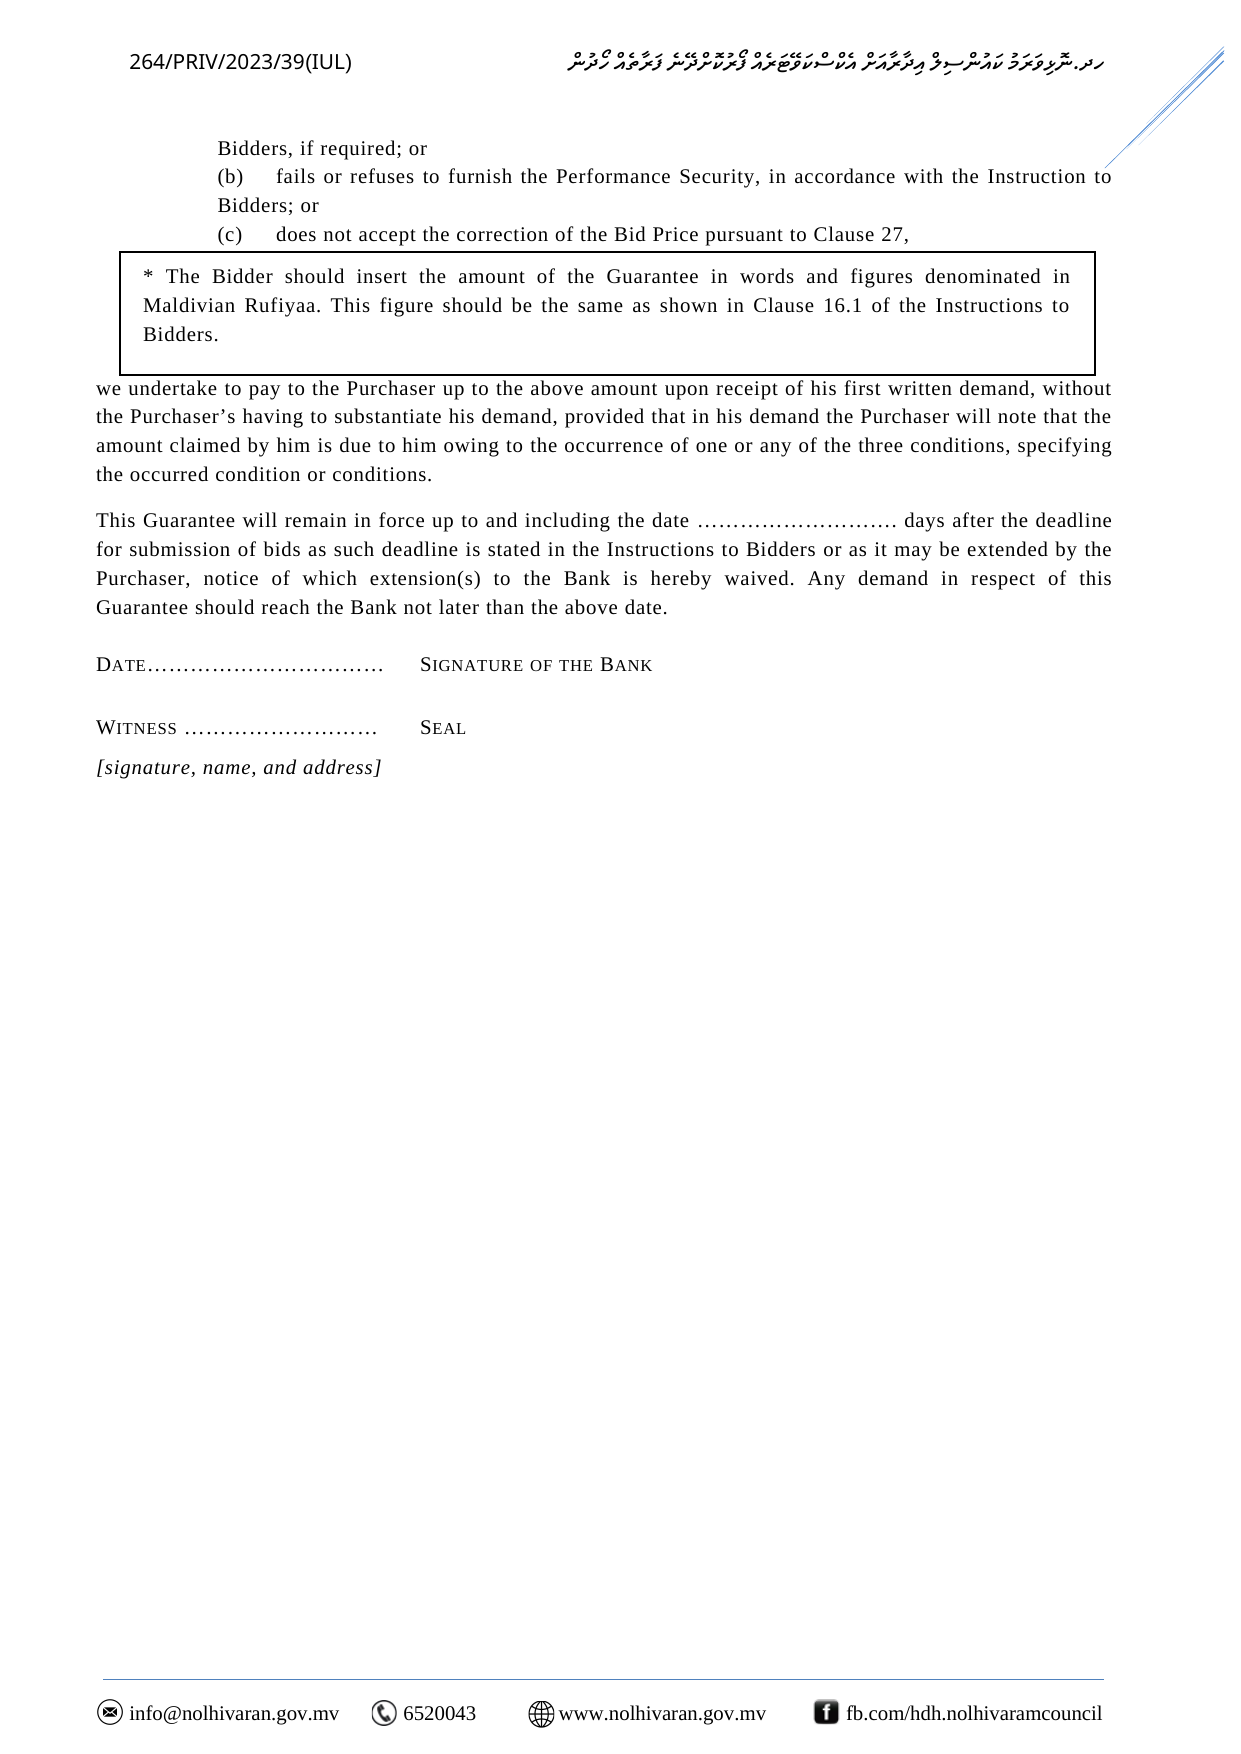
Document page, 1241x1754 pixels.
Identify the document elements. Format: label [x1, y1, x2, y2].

picture [96, 1698, 124, 1726]
table_cell [85, 136, 1125, 832]
picture [528, 1701, 555, 1728]
picture [371, 1700, 397, 1726]
picture [809, 1695, 844, 1730]
